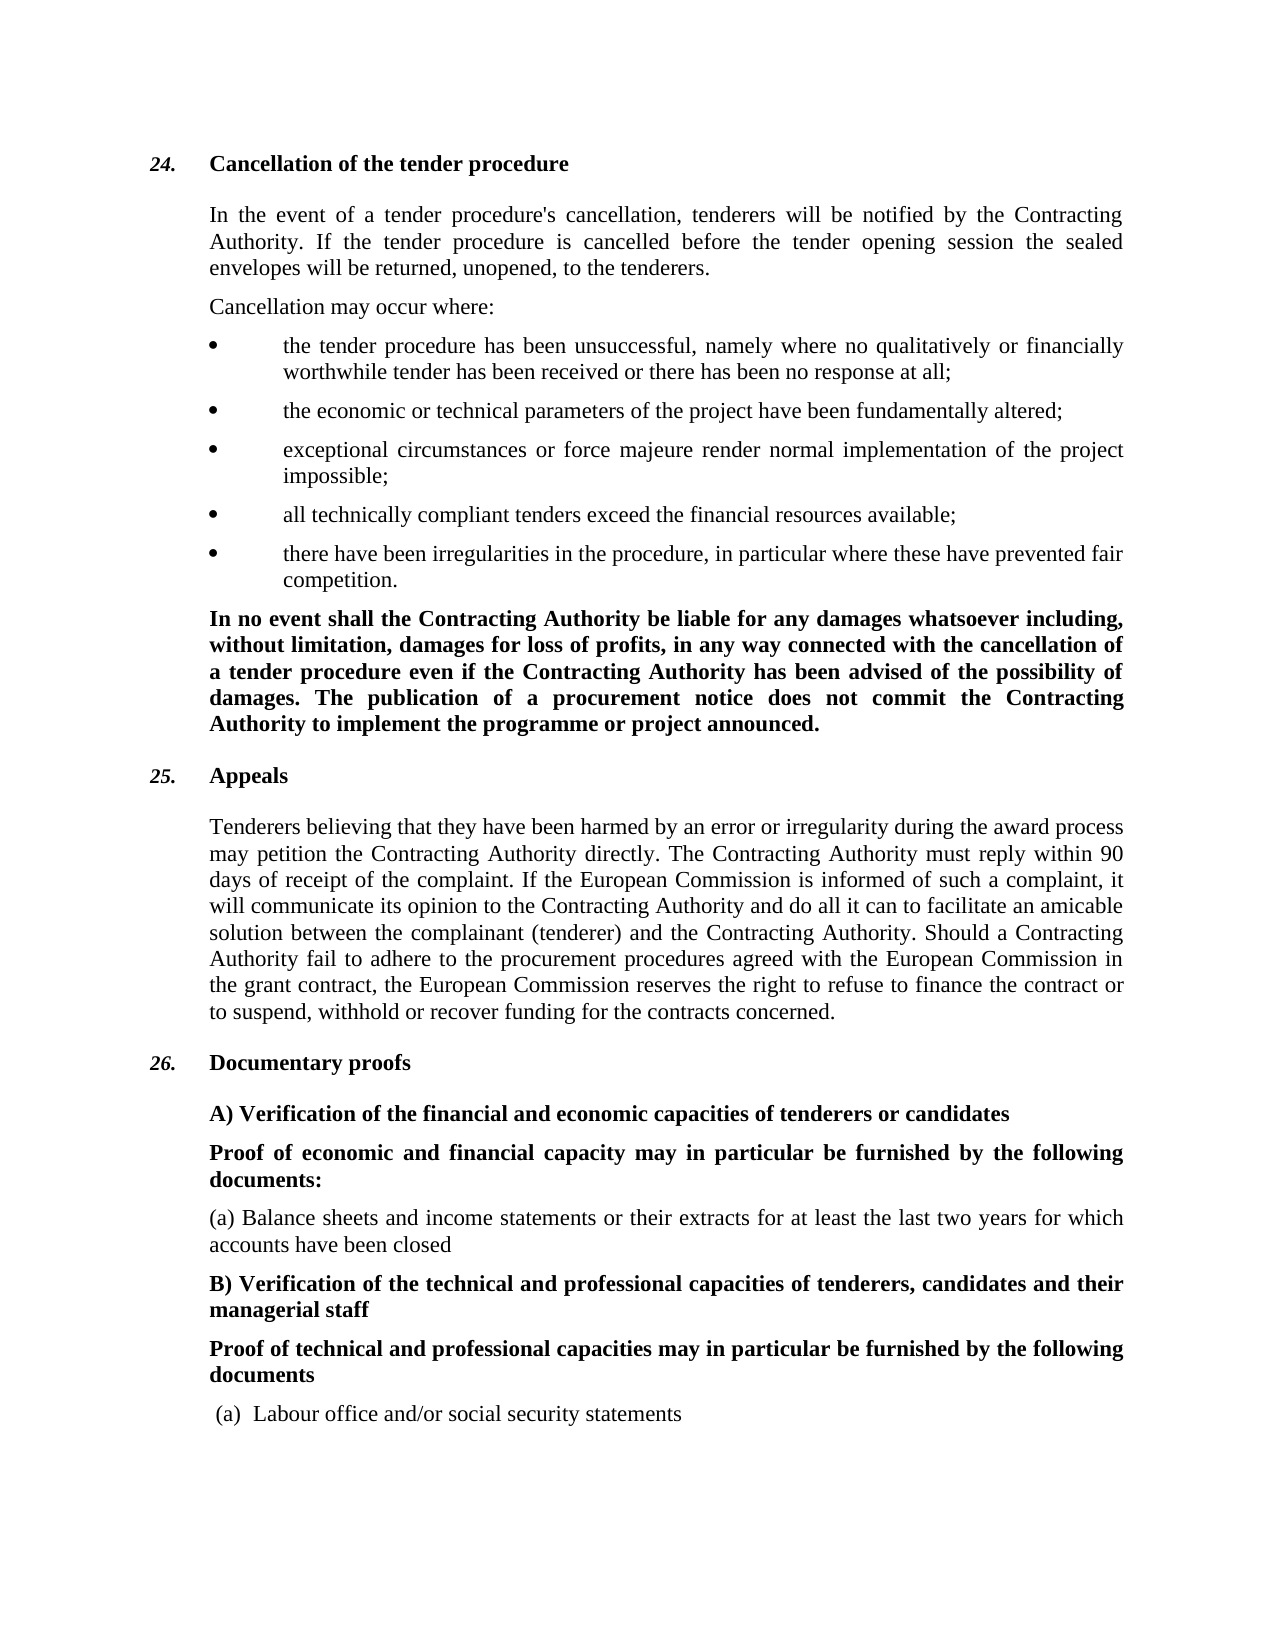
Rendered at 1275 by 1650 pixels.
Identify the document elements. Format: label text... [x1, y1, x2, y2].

text B) Verification of the technical and professional capacities of tenderers, candidates and their managerial staff [209, 1270, 1125, 1322]
list Labour office and/or social security statements [215, 1400, 1125, 1426]
subtitle Documentary proofs [150, 1049, 1125, 1075]
list there have been irregularities in the procedure, in particular where these have prevented fair competition. [209, 540, 1125, 593]
text Proof of economic and financial capacity may in particular be furnished by the following documents: [209, 1139, 1125, 1192]
text In no event shall the Contracting Authority be liable for any damages whatsoever including, without limitation, damages for loss of profits, in any way connected with the cancellation of a tender procedure even if the Contracting Authority has been advised of the possibility of damages. The publication of a procurement notice does not commit the Contracting Authority to implement the programme or project announced. [209, 605, 1125, 737]
text Cancellation may occur where: [209, 293, 1125, 319]
text Tenderers believing that they have been harmed by an error or irregularity during the award process may petition the Contracting Authority directly. The Contracting Authority must reply within 90 days of receipt of the complaint. If the European Commission is informed of such a complaint, it will communicate its opinion to the Contracting Authority and do all it can to facilitate an amicable solution between the complainant (tenderer) and the Contracting Authority. Should a Contracting Authority fail to adhere to the procurement procedures agreed with the European Commission in the grant contract, the European Commission reserves the right to refuse to finance the contract or to suspend, withhold or recover funding for the contracts concerned. [209, 813, 1125, 1024]
list the economic or technical parameters of the project have been fundamentally altered; [209, 397, 1125, 423]
text Proof of technical and professional capacities may in particular be furnished by the following documents [209, 1335, 1125, 1388]
text (a) Balance sheets and income statements or their extracts for at least the last two years for which accounts have been closed [209, 1204, 1125, 1257]
subtitle Appeals [150, 762, 1125, 788]
list exceptional circumstances or force majeure render normal implementation of the project impossible; [209, 436, 1125, 488]
subtitle Cancellation of the tender procedure [150, 150, 1125, 176]
text A) Verification of the financial and economic capacities of tenderers or candidates [209, 1100, 1125, 1127]
text In the event of a tender procedure's cancellation, tenderers will be notified by the Contracting Authority. If the tender procedure is cancelled before the tender opening session the sealed envelopes will be returned, unopened, to the tenderers. [209, 201, 1125, 280]
list the tender procedure has been unsuccessful, namely where no qualitatively or financially worthwhile tender has been received or there has been no response at all; [209, 332, 1125, 384]
list all technically compliant tenders exceed the financial resources available; [209, 501, 1125, 527]
